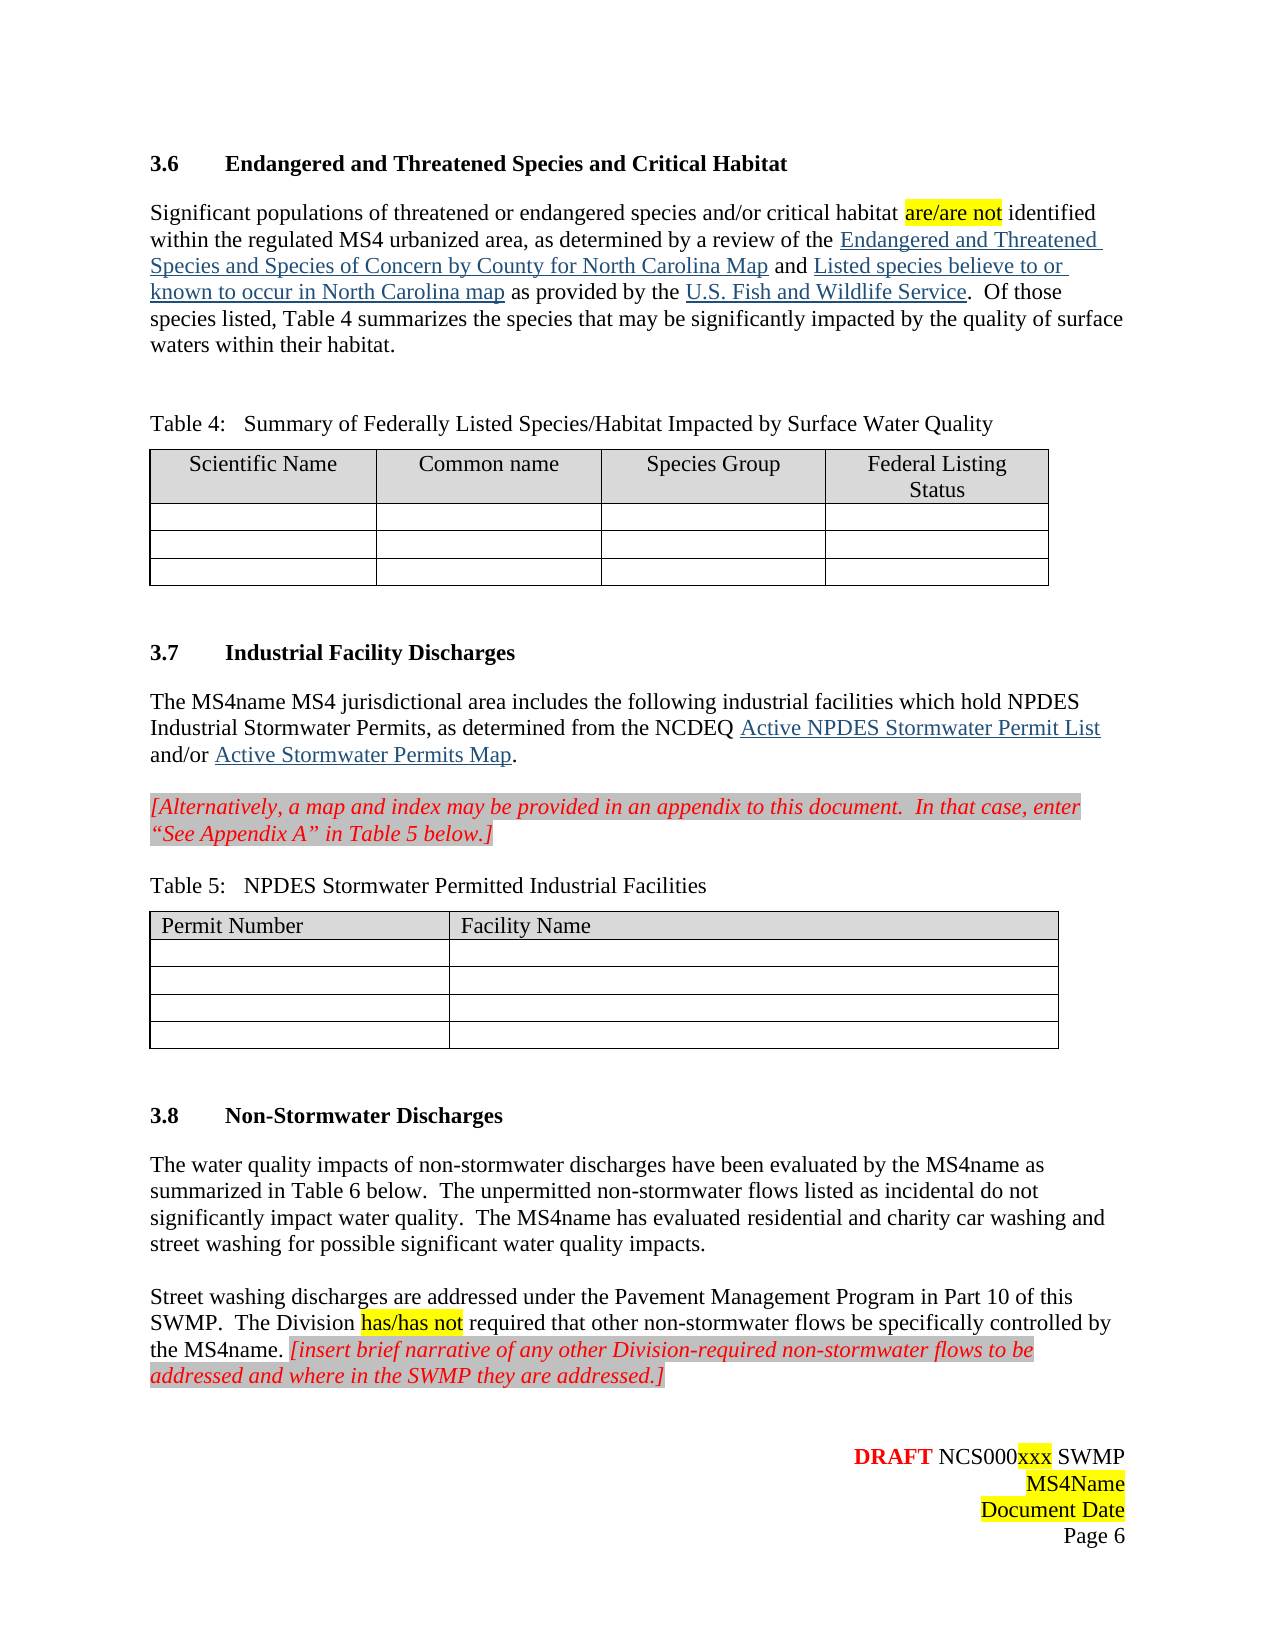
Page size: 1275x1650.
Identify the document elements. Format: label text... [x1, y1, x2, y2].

text The MS4name MS4 jurisdictional area includes the following industrial facilities which hold NPDES Industrial Stormwater Permits, as determined from the NCDEQ Active NPDES Stormwater Permit List and/or Active Stormwater Permits Map. [150, 688, 1125, 767]
text Table 4: Summary of Federally Listed Species/Habitat Impacted by Surface Water Quality [150, 410, 1125, 436]
text Table 5: NPDES Stormwater Permitted Industrial Facilities [150, 872, 1125, 899]
text Street washing discharges are addressed under the Pavement Management Program in Part 10 of this SWMP. The Division has/has not required that other non-stormwater flows be specifically controlled by the MS4name. [insert brief narrative of any other Division-required non-stormwater flows to be addressed and where in the SWMP they are addressed.] [150, 1283, 1125, 1388]
table_cell [450, 940, 1058, 966]
subtitle Non-Stormwater Discharges [150, 1102, 1125, 1128]
table_cell [450, 967, 1058, 993]
table_cell [826, 559, 1048, 585]
table_header Common name [377, 450, 601, 503]
table_cell [151, 967, 449, 993]
table_cell [377, 504, 601, 530]
table_cell [377, 531, 601, 557]
table_cell [450, 995, 1058, 1021]
table_cell [151, 940, 449, 966]
table_cell [602, 504, 825, 530]
table_cell [151, 559, 376, 585]
table_cell [151, 504, 376, 530]
text The water quality impacts of non-stormwater discharges have been evaluated by the MS4name as summarized in Table 6 below. The unpermitted non-stormwater flows listed as incidental do not significantly impact water quality. The MS4name has evaluated residential and charity car washing and street washing for possible significant water quality impacts. [150, 1151, 1125, 1257]
table_cell [826, 504, 1048, 530]
subtitle Industrial Facility Discharges [150, 639, 1125, 665]
table_header Permit Number [151, 912, 449, 939]
table_cell [450, 1022, 1058, 1048]
table_header Species Group [602, 450, 825, 503]
table_header Scientific Name [151, 450, 376, 503]
table_cell [151, 1022, 449, 1048]
table_cell [377, 559, 601, 585]
table_cell [151, 531, 376, 557]
table_cell [602, 559, 825, 585]
table_cell [602, 531, 825, 557]
text Significant populations of threatened or endangered species and/or critical habitat are/are not identified within the regulated MS4 urbanized area, as determined by a review of the Endangered and Threatened Species and Species of Concern by County for North Carolina Map and Listed species believe to or known to occur in North Carolina map as provided by the U.S. Fish and Wildlife Service. Of those species listed, Table 4 summarizes the species that may be significantly impacted by the quality of surface waters within their habitat. [150, 199, 1125, 357]
subtitle Endangered and Threatened Species and Critical Habitat [150, 150, 1125, 176]
table_header Facility Name [450, 912, 1058, 939]
table_cell [826, 531, 1048, 557]
table_header Federal Listing Status [826, 450, 1048, 503]
text [Alternatively, a map and index may be provided in an appendix to this document. In that case, enter “See Appendix A” in Table 5 below.] [493, 793, 1125, 846]
table_cell [151, 995, 449, 1021]
